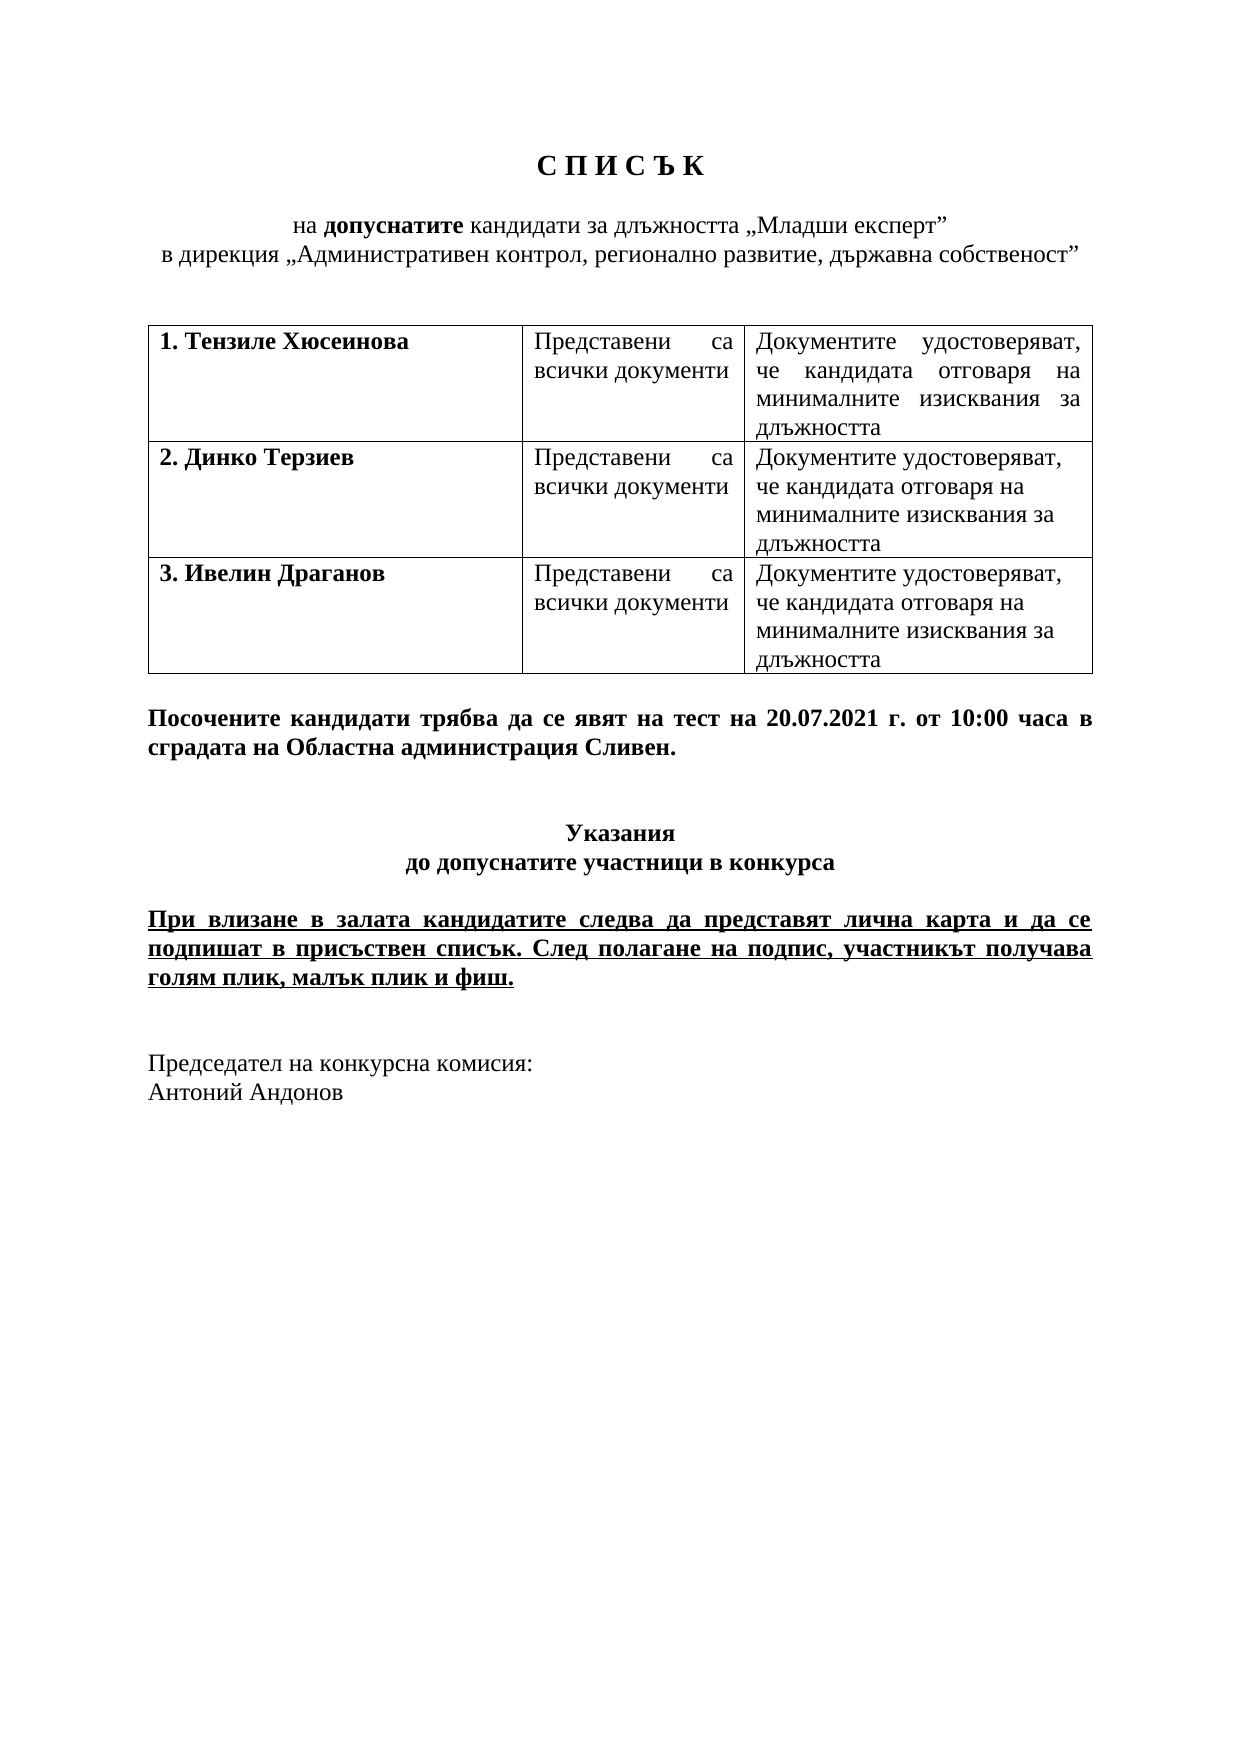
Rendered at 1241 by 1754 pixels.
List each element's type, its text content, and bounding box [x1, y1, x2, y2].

table_cell Документите удостоверяват, че кандидата отговаря на минималните изисквания за длъжността [745, 442, 1092, 557]
table_header Представени са всички документи [523, 326, 744, 441]
text Антоний Андонов [148, 1077, 1093, 1105]
text При влизане в залата кандидатите следва да представят лична карта и да се подпишат в присъствен списък. След полагане на подпис, участникът получава голям плик, малък плик и фиш. [148, 904, 1093, 958]
table_cell Представени са всички документи [523, 442, 744, 557]
table_header Документите удостоверяват, че кандидата отговаря на минималните изисквания за длъжността [745, 326, 1092, 441]
text Указания [148, 818, 1093, 847]
table_cell 3. Ивелин Драганов [149, 558, 522, 673]
table_cell 2. Динко Терзиев [149, 442, 522, 557]
table_header 1. Тензиле Хюсеинова [149, 326, 522, 441]
text Посочените кандидати трябва да се явят на тест на 20.07.2021 г. от 10:00 часа в сградата на Областна администрация Сливен. [148, 703, 1093, 760]
text С П И С Ъ К [148, 148, 1093, 181]
text Председател на конкурсна комисия: [148, 1048, 1093, 1077]
text на допуснатите кандидати за длъжността „Младши експерт” [148, 210, 1093, 239]
text При влизане в залата кандидатите следва да представят лична карта и да се подпишат в присъствен списък. След полагане на подпис, участникът получава голям плик, малък плик и фиш. [148, 959, 1093, 990]
table_cell Представени са всички документи [523, 558, 744, 673]
table_cell Документите удостоверяват, че кандидата отговаря на минималните изисквания за длъжността [745, 558, 1092, 673]
text в дирекция „Административен контрол, регионално развитие, държавна собственост” [148, 239, 1093, 267]
text до допуснатите участници в конкурса [148, 847, 1093, 875]
